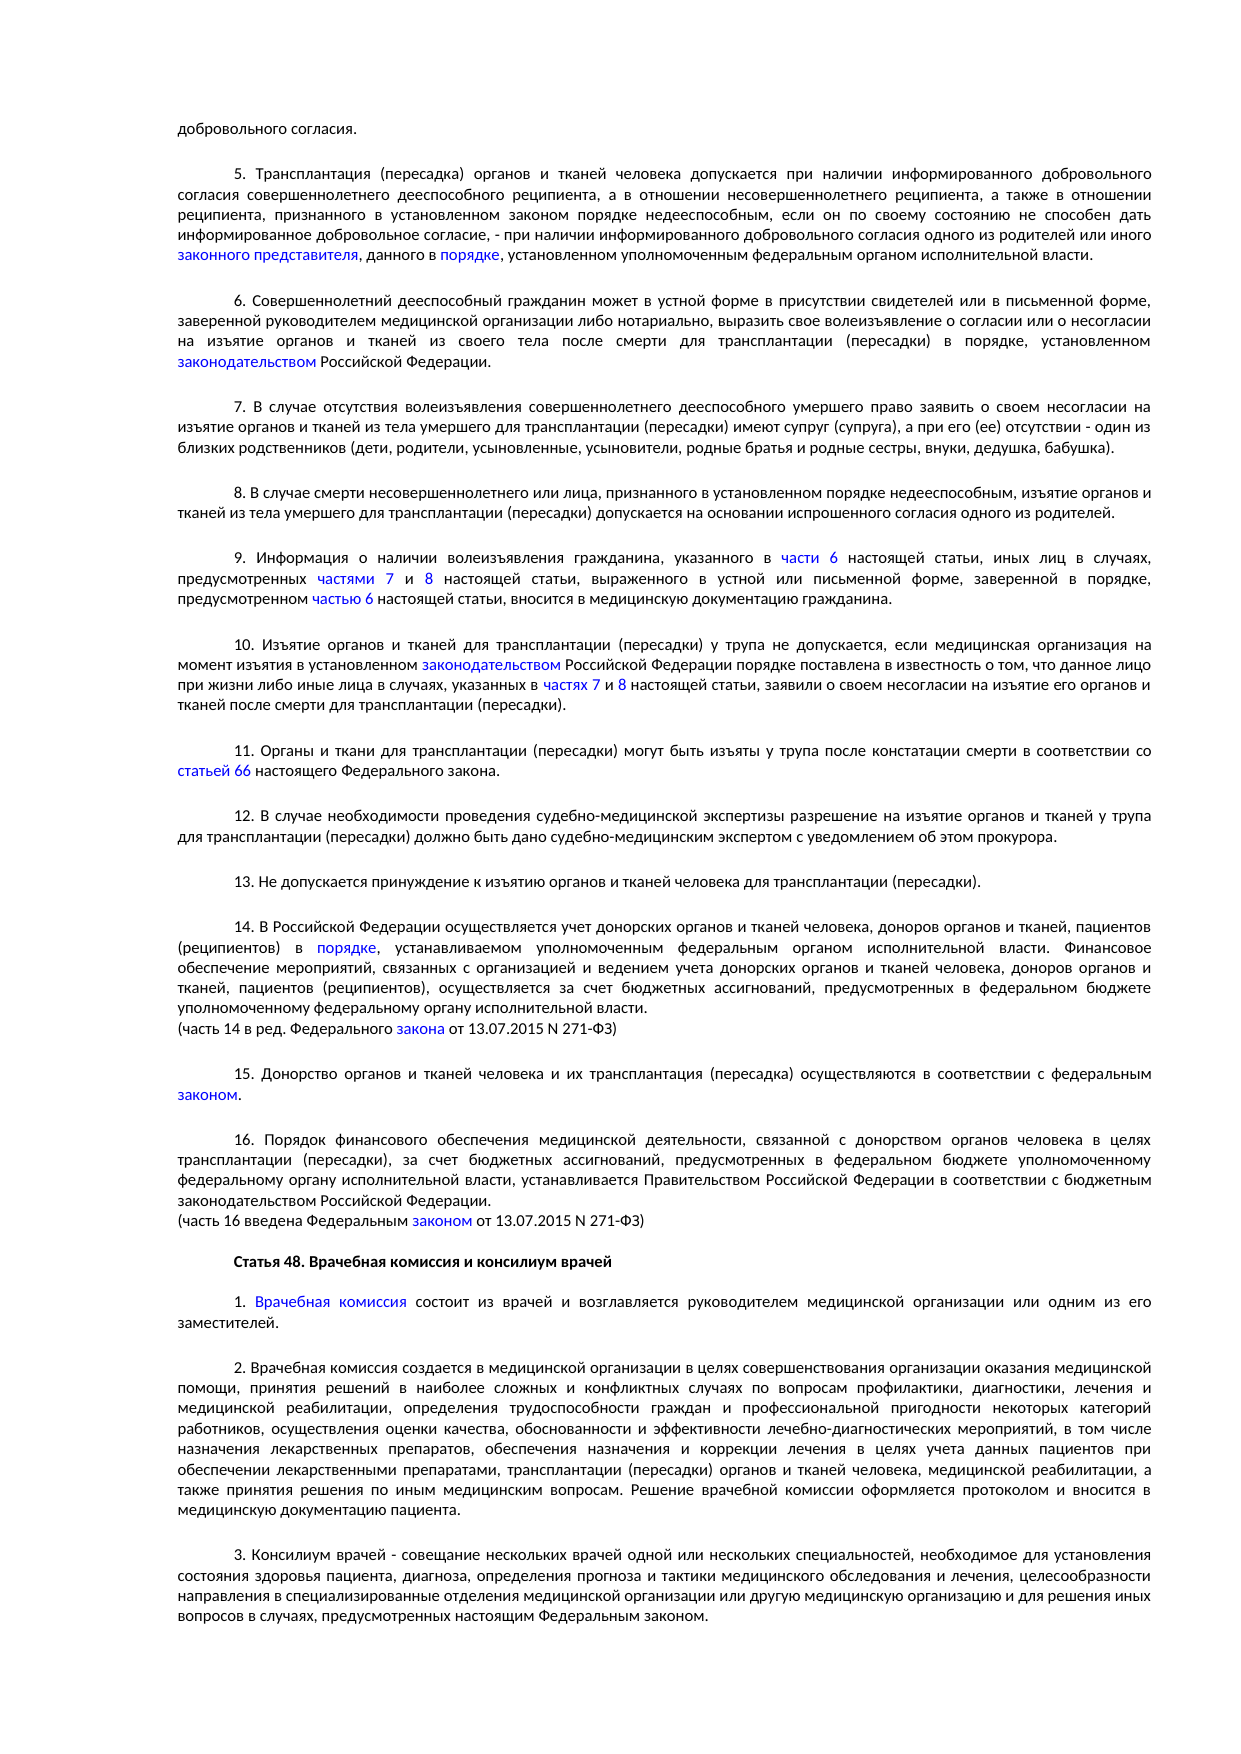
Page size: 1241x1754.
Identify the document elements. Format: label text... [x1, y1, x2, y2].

text (часть 16 введена Федеральным законом от 13.07.2015 N 271-ФЗ) [177, 1210, 1152, 1231]
text 3. Консилиум врачей - совещание нескольких врачей одной или нескольких специальностей, необходимое для установления состояния здоровья пациента, диагноза, определения прогноза и тактики медицинского обследования и лечения, целесообразности направления в специализированные отделения медицинской организации или другую медицинскую организацию и для решения иных вопросов в случаях, предусмотренных настоящим Федеральным законом. [177, 1545, 1152, 1626]
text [177, 118, 1152, 138]
text 2. Врачебная комиссия создается в медицинской организации в целях совершенствования организации оказания медицинской помощи, принятия решений в наиболее сложных и конфликтных случаях по вопросам профилактики, диагностики, лечения и медицинской реабилитации, определения трудоспособности граждан и профессиональной пригодности некоторых категорий работников, осуществления оценки качества, обоснованности и эффективности лечебно-диагностических мероприятий, в том числе назначения лекарственных препаратов, обеспечения назначения и коррекции лечения в целях учета данных пациентов при обеспечении лекарственными препаратами, трансплантации (пересадки) органов и тканей человека, медицинской реабилитации, а также принятия решения по иным медицинским вопросам. Решение врачебной комиссии оформляется протоколом и вносится в медицинскую документацию пациента. [177, 1357, 1152, 1520]
text 9. Информация о наличии волеизъявления гражданина, указанного в части 6 настоящей статьи, иных лиц в случаях, предусмотренных частями 7 и 8 настоящей статьи, выраженного в устной или письменной форме, заверенной в порядке, предусмотренном частью 6 настоящей статьи, вносится в медицинскую документацию гражданина. [177, 548, 1152, 609]
text 15. Донорство органов и тканей человека и их трансплантация (пересадка) осуществляются в соответствии с федеральным законом. [177, 1063, 1152, 1104]
text 5. Трансплантация (пересадка) органов и тканей человека допускается при наличии информированного добровольного согласия совершеннолетнего дееспособного реципиента, а в отношении несовершеннолетнего реципиента, а также в отношении реципиента, признанного в установленном законом порядке недееспособным, если он по своему состоянию не способен дать информированное добровольное согласие, - при наличии информированного добровольного согласия одного из родителей или иного законного представителя, данного в порядке, установленном уполномоченным федеральным органом исполнительной власти. [177, 163, 1152, 265]
text 6. Совершеннолетний дееспособный гражданин может в устной форме в присутствии свидетелей или в письменной форме, заверенной руководителем медицинской организации либо нотариально, выразить свое волеизъявление о согласии или о несогласии на изъятие органов и тканей из своего тела после смерти для трансплантации (пересадки) в порядке, установленном законодательством Российской Федерации. [177, 290, 1152, 371]
text 10. Изъятие органов и тканей для трансплантации (пересадки) у трупа не допускается, если медицинская организация на момент изъятия в установленном законодательством Российской Федерации порядке поставлена в известность о том, что данное лицо при жизни либо иные лица в случаях, указанных в частях 7 и 8 настоящей статьи, заявили о своем несогласии на изъятие его органов и тканей после смерти для трансплантации (пересадки). [177, 634, 1152, 715]
text 1. Врачебная комиссия состоит из врачей и возглавляется руководителем медицинской организации или одним из его заместителей. [177, 1292, 1152, 1332]
text 7. В случае отсутствия волеизъявления совершеннолетнего дееспособного умершего право заявить о своем несогласии на изъятие органов и тканей из тела умершего для трансплантации (пересадки) имеют супруг (супруга), а при его (ее) отсутствии - один из близких родственников (дети, родители, усыновленные, усыновители, родные братья и родные сестры, внуки, дедушка, бабушка). [177, 396, 1152, 457]
text (часть 14 в ред. Федерального закона от 13.07.2015 N 271-ФЗ) [177, 1018, 1152, 1038]
text 16. Порядок финансового обеспечения медицинской деятельности, связанной с донорством органов человека в целях трансплантации (пересадки), за счет бюджетных ассигнований, предусмотренных в федеральном бюджете уполномоченному федеральному органу исполнительной власти, устанавливается Правительством Российской Федерации в соответствии с бюджетным законодательством Российской Федерации. [177, 1129, 1152, 1210]
text 8. В случае смерти несовершеннолетнего или лица, признанного в установленном порядке недееспособным, изъятие органов и тканей из тела умершего для трансплантации (пересадки) допускается на основании испрошенного согласия одного из родителей. [177, 482, 1152, 523]
text 13. Не допускается принуждение к изъятию органов и тканей человека для трансплантации (пересадки). [177, 871, 1152, 892]
title Статья 48. Врачебная комиссия и консилиум врачей [177, 1251, 1152, 1271]
text 14. В Российской Федерации осуществляется учет донорских органов и тканей человека, доноров органов и тканей, пациентов (реципиентов) в порядке, устанавливаемом уполномоченным федеральным органом исполнительной власти. Финансовое обеспечение мероприятий, связанных с организацией и ведением учета донорских органов и тканей человека, доноров органов и тканей, пациентов (реципиентов), осуществляется за счет бюджетных ассигнований, предусмотренных в федеральном бюджете уполномоченному федеральному органу исполнительной власти. [177, 917, 1152, 1018]
text 12. В случае необходимости проведения судебно-медицинской экспертизы разрешение на изъятие органов и тканей у трупа для трансплантации (пересадки) должно быть дано судебно-медицинским экспертом с уведомлением об этом прокурора. [177, 806, 1152, 846]
text 11. Органы и ткани для трансплантации (пересадки) могут быть изъяты у трупа после констатации смерти в соответствии со статьей 66 настоящего Федерального закона. [177, 740, 1152, 781]
